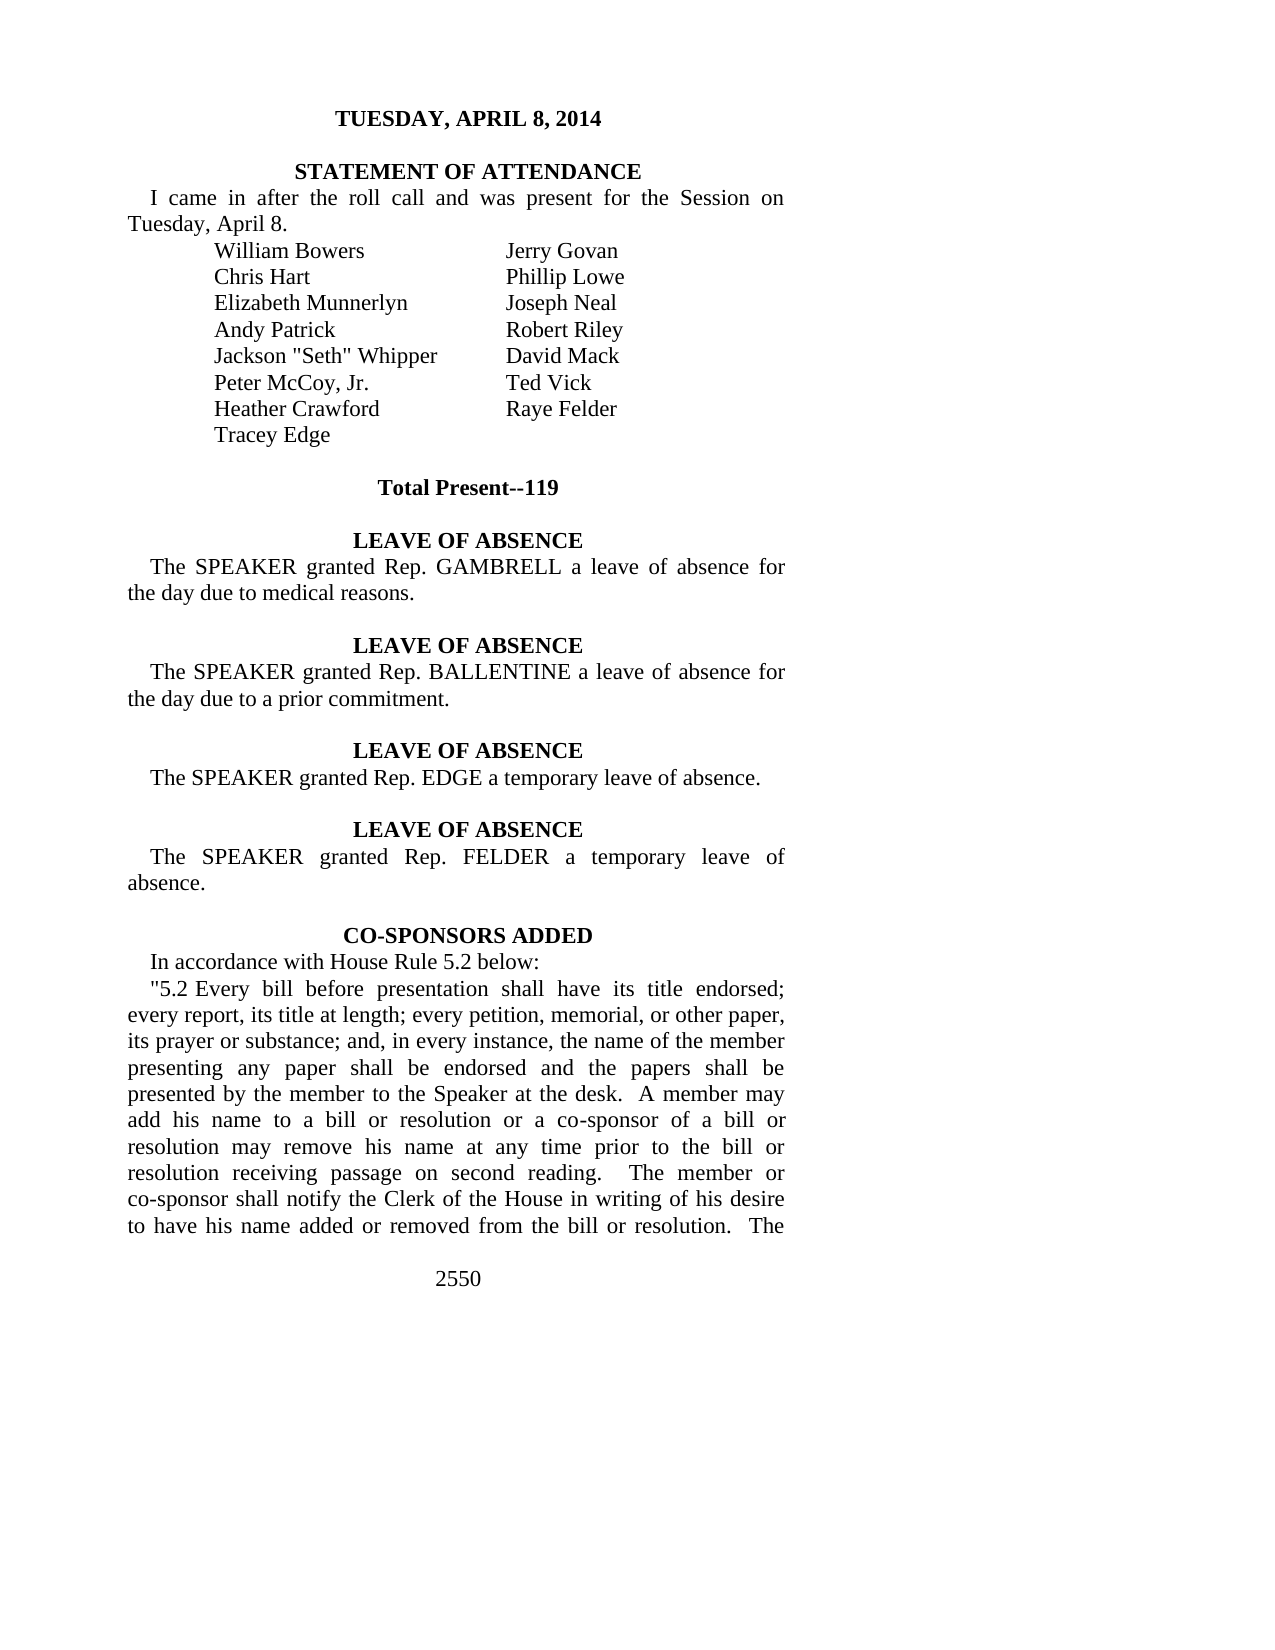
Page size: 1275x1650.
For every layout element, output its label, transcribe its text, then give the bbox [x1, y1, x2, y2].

table_cell Heather Crawford Tracey Edge [203, 395, 494, 448]
text LEAVE OF ABSENCE [127, 737, 786, 764]
table_cell Elizabeth Munnerlyn [203, 290, 494, 316]
table_cell Jackson "Seth" Whipper [203, 342, 494, 368]
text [127, 975, 786, 1238]
text The SPEAKER granted Rep. GAMBRELL a leave of absence for the day due to medical reasons. [127, 553, 786, 606]
text LEAVE OF ABSENCE [127, 632, 786, 658]
text The SPEAKER granted Rep. FELDER a temporary leave of absence. [127, 843, 786, 896]
text The SPEAKER granted Rep. BALLENTINE a leave of absence for the day due to a prior commitment. [127, 658, 786, 711]
text The SPEAKER granted Rep. EDGE a temporary leave of absence. [127, 764, 786, 790]
text I came in after the roll call and was present for the Session on Tuesday, April 8. [127, 184, 786, 237]
table_cell Andy Patrick [203, 316, 494, 342]
table_cell Ted Vick [494, 369, 786, 395]
table_cell Robert Riley [494, 316, 786, 342]
text CO-SPONSORS ADDED [127, 922, 786, 948]
text LEAVE OF ABSENCE [127, 817, 786, 843]
text Total Present--119 [127, 474, 786, 500]
text STATEMENT OF ATTENDANCE [127, 158, 786, 184]
text In accordance with House Rule 5.2 below: [127, 948, 786, 975]
table_cell Peter McCoy, Jr. [203, 369, 494, 395]
text LEAVE OF ABSENCE [127, 527, 786, 553]
table_cell David Mack [494, 342, 786, 368]
table_cell Chris Hart [203, 263, 494, 289]
table_cell Raye Felder [494, 395, 786, 448]
table_cell Joseph Neal [494, 290, 786, 316]
table_header Jerry Govan [494, 237, 786, 263]
table_cell Phillip Lowe [494, 263, 786, 289]
table_header William Bowers [203, 237, 494, 263]
